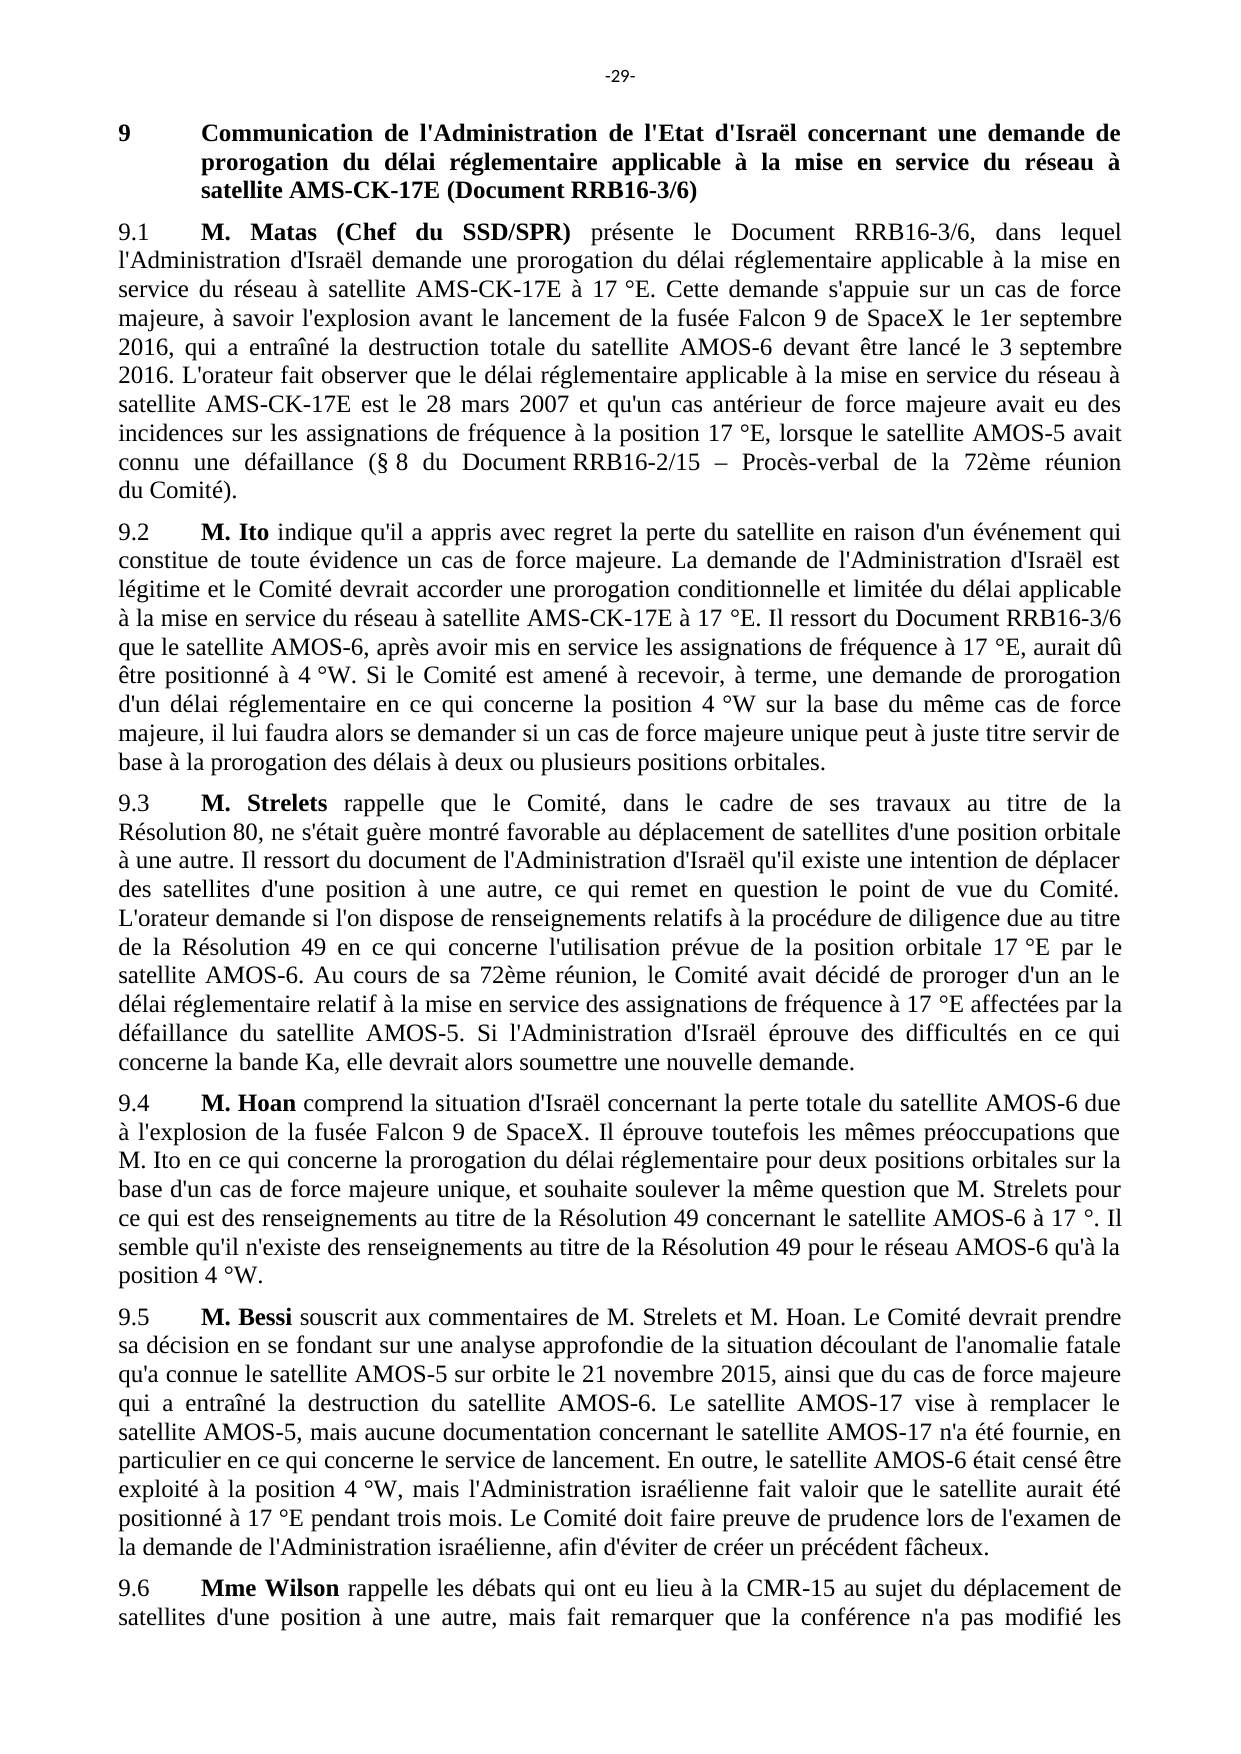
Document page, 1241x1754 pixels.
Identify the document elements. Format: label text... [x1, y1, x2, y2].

text 9.1 M. Matas (Chef du SSD/SPR) présente le Document RRB16-3/6, dans lequel l'Administration d'Israël demande une prorogation du délai réglementaire applicable à la mise en service du réseau à satellite AMS-CK-17E à 17 °E. Cette demande s'appuie sur un cas de force majeure, à savoir l'explosion avant le lancement de la fusée Falcon 9 de SpaceX le 1er septembre 2016, qui a entraîné la destruction totale du satellite AMOS-6 devant être lancé le 3 septembre 2016. L'orateur fait observer que le délai réglementaire applicable à la mise en service du réseau à satellite AMS-CK-17E est le 28 mars 2007 et qu'un cas antérieur de force majeure avait eu des incidences sur les assignations de fréquence à la position 17 °E, lorsque le satellite AMOS-5 avait connu une défaillance (§ 8 du Document RRB16-2/15 – Procès-verbal de la 72ème réunion du Comité). [118, 217, 1122, 504]
text 9 Communication de l'Administration de l'Etat d'Israël concernant une demande de prorogation du délai réglementaire applicable à la mise en service du réseau à satellite AMS-CK-17E (Document RRB16-3/6) [118, 118, 1122, 204]
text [118, 1573, 1122, 1631]
text 9.4 M. Hoan comprend la situation d'Israël concernant la perte totale du satellite AMOS-6 due à l'explosion de la fusée Falcon 9 de SpaceX. Il éprouve toutefois les mêmes préoccupations que M. Ito en ce qui concerne la prorogation du délai réglementaire pour deux positions orbitales sur la base d'un cas de force majeure unique, et souhaite soulever la même question que M. Strelets pour ce qui est des renseignements au titre de la Résolution 49 concernant le satellite AMOS-6 à 17 °. Il semble qu'il n'existe des renseignements au titre de la Résolution 49 pour le réseau AMOS-6 qu'à la position 4 °W. [118, 1088, 1122, 1289]
text 9.3 M. Strelets rappelle que le Comité, dans le cadre de ses travaux au titre de la Résolution 80, ne s'était guère montré favorable au déplacement de satellites d'une position orbitale à une autre. Il ressort du document de l'Administration d'Israël qu'il existe une intention de déplacer des satellites d'une position à une autre, ce qui remet en question le point de vue du Comité. L'orateur demande si l'on dispose de renseignements relatifs à la procédure de diligence due au titre de la Résolution 49 en ce qui concerne l'utilisation prévue de la position orbitale 17 °E par le satellite AMOS-6. Au cours de sa 72ème réunion, le Comité avait décidé de proroger d'un an le délai réglementaire relatif à la mise en service des assignations de fréquence à 17 °E affectées par la défaillance du satellite AMOS-5. Si l'Administration d'Israël éprouve des difficultés en ce qui concerne la bande Ka, elle devrait alors soumettre une nouvelle demande. [118, 788, 1122, 1076]
text 9.5 M. Bessi souscrit aux commentaires de M. Strelets et M. Hoan. Le Comité devrait prendre sa décision en se fondant sur une analyse approfondie de la situation découlant de l'anomalie fatale qu'a connue le satellite AMOS-5 sur orbite le 21 novembre 2015, ainsi que du cas de force majeure qui a entraîné la destruction du satellite AMOS-6. Le satellite AMOS-17 vise à remplacer le satellite AMOS-5, mais aucune documentation concernant le satellite AMOS-17 n'a été fournie, en particulier en ce qui concerne le service de lancement. En outre, le satellite AMOS-6 était censé être exploité à la position 4 °W, mais l'Administration israélienne fait valoir que le satellite aurait été positionné à 17 °E pendant trois mois. Le Comité doit faire preuve de prudence lors de l'examen de la demande de l'Administration israélienne, afin d'éviter de créer un précédent fâcheux. [118, 1302, 1122, 1561]
text 9.2 M. Ito indique qu'il a appris avec regret la perte du satellite en raison d'un événement qui constitue de toute évidence un cas de force majeure. La demande de l'Administration d'Israël est légitime et le Comité devrait accorder une prorogation conditionnelle et limitée du délai applicable à la mise en service du réseau à satellite AMS-CK-17E à 17 °E. Il ressort du Document RRB16-3/6 que le satellite AMOS-6, après avoir mis en service les assignations de fréquence à 17 °E, aurait dû être positionné à 4 °W. Si le Comité est amené à recevoir, à terme, une demande de prorogation d'un délai réglementaire en ce qui concerne la position 4 °W sur la base du même cas de force majeure, il lui faudra alors se demander si un cas de force majeure unique peut à juste titre servir de base à la prorogation des délais à deux ou plusieurs positions orbitales. [118, 517, 1122, 776]
